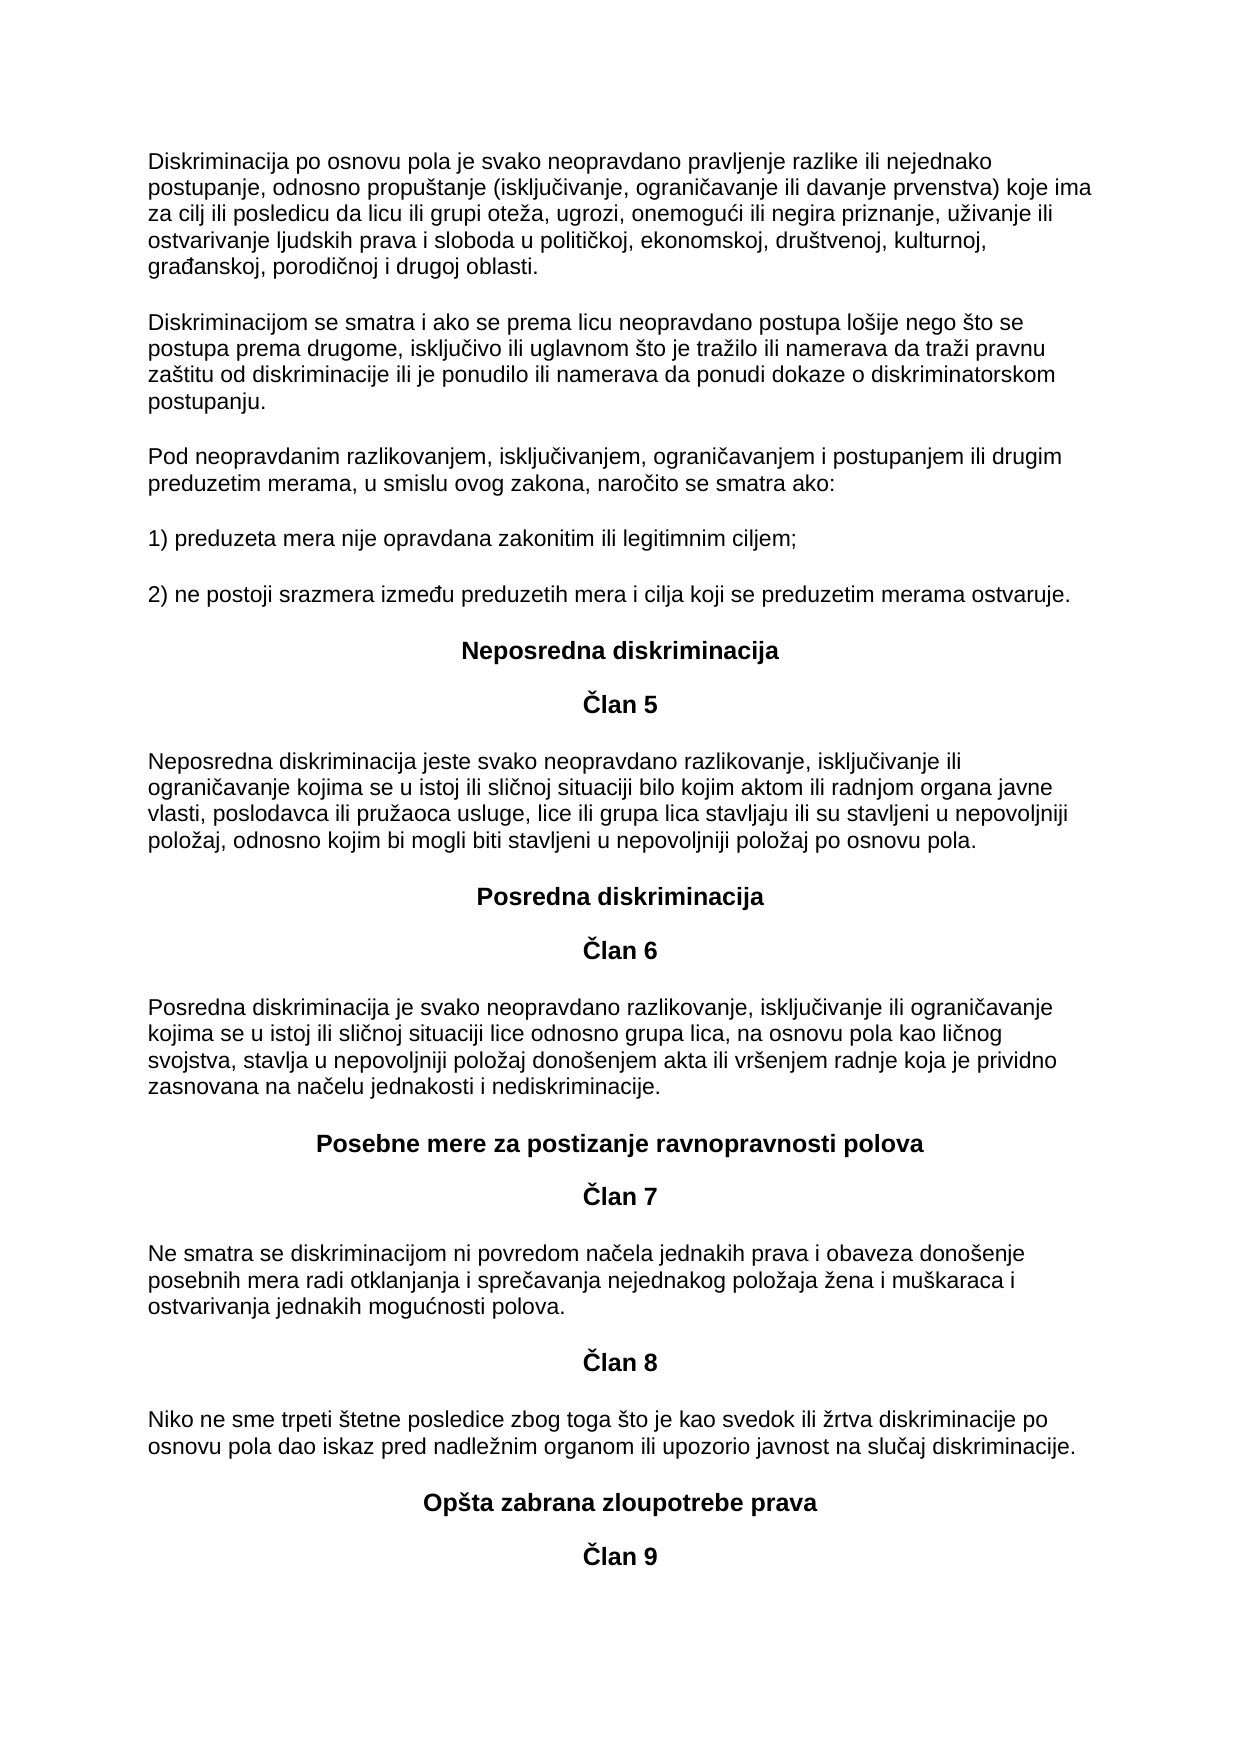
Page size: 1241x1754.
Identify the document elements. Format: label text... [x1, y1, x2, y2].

text Član 9 [148, 1542, 1093, 1571]
text Posredna diskriminacija [148, 882, 1093, 911]
text Član 6 [148, 936, 1093, 965]
text Član 7 [148, 1182, 1093, 1211]
text Član 8 [148, 1348, 1093, 1377]
text 2) ne postoji srazmera između preduzetih mera i cilja koji se preduzetim merama ostvaruje. [148, 581, 1093, 607]
text Neposredna diskriminacija [148, 636, 1093, 665]
text Opšta zabrana zloupotrebe prava [148, 1488, 1093, 1517]
text 1) preduzeta mera nije opravdana zakonitim ili legitimnim ciljem; [148, 525, 1093, 551]
text Niko ne sme trpeti štetne posledice zbog toga što je kao svedok ili žrtva diskriminacije po osnovu pola dao iskaz pred nadležnim organom ili upozorio javnost na slučaj diskriminacije. [148, 1406, 1093, 1459]
text Pod neopravdanim razlikovanjem, isključivanjem, ograničavanjem i postupanjem ili drugim preduzetim merama, u smislu ovog zakona, naročito se smatra ako: [148, 443, 1093, 496]
text Član 5 [148, 690, 1093, 718]
text Posredna diskriminacija je svako neopravdano razlikovanje, isključivanje ili ograničavanje kojima se u istoj ili sličnoj situaciji lice odnosno grupa lica, na osnovu pola kao ličnog svojstva, stavlja u nepovoljniji položaj donošenjem akta ili vršenjem radnje koja je prividno zasnovana na načelu jednakosti i nediskriminacije. [148, 994, 1093, 1099]
text Ne smatra se diskriminacijom ni povredom načela jednakih prava i obaveza donošenje posebnih mera radi otklanjanja i sprečavanja nejednakog položaja žena i muškaraca i ostvarivanja jednakih mogućnosti polova. [148, 1240, 1093, 1319]
text Diskriminacija po osnovu pola je svako neopravdano pravljenje razlike ili nejednako postupanje, odnosno propuštanje (isključivanje, ograničavanje ili davanje prvenstva) koje ima za cilj ili posledicu da licu ili grupi oteža, ugrozi, onemogući ili negira priznanje, uživanje ili ostvarivanje ljudskih prava i sloboda u političkoj, ekonomskoj, društvenoj, kulturnoj, građanskoj, porodičnoj i drugoj oblasti. [148, 148, 1093, 279]
text Neposredna diskriminacija jeste svako neopravdano razlikovanje, isključivanje ili ograničavanje kojima se u istoj ili sličnoj situaciji bilo kojim aktom ili radnjom organa javne vlasti, poslodavca ili pružaoca usluge, lice ili grupa lica stavljaju ili su stavljeni u nepovoljniji položaj, odnosno kojim bi mogli biti stavljeni u nepovoljniji položaj po osnovu pola. [148, 748, 1093, 853]
text Posebne mere za postizanje ravnopravnosti polova [148, 1128, 1093, 1157]
text Diskriminacijom se smatra i ako se prema licu neopravdano postupa lošije nego što se postupa prema drugome, isključivo ili uglavnom što je tražilo ili namerava da traži pravnu zaštitu od diskriminacije ili je ponudilo ili namerava da ponudi dokaze o diskriminatorskom postupanju. [148, 308, 1093, 414]
